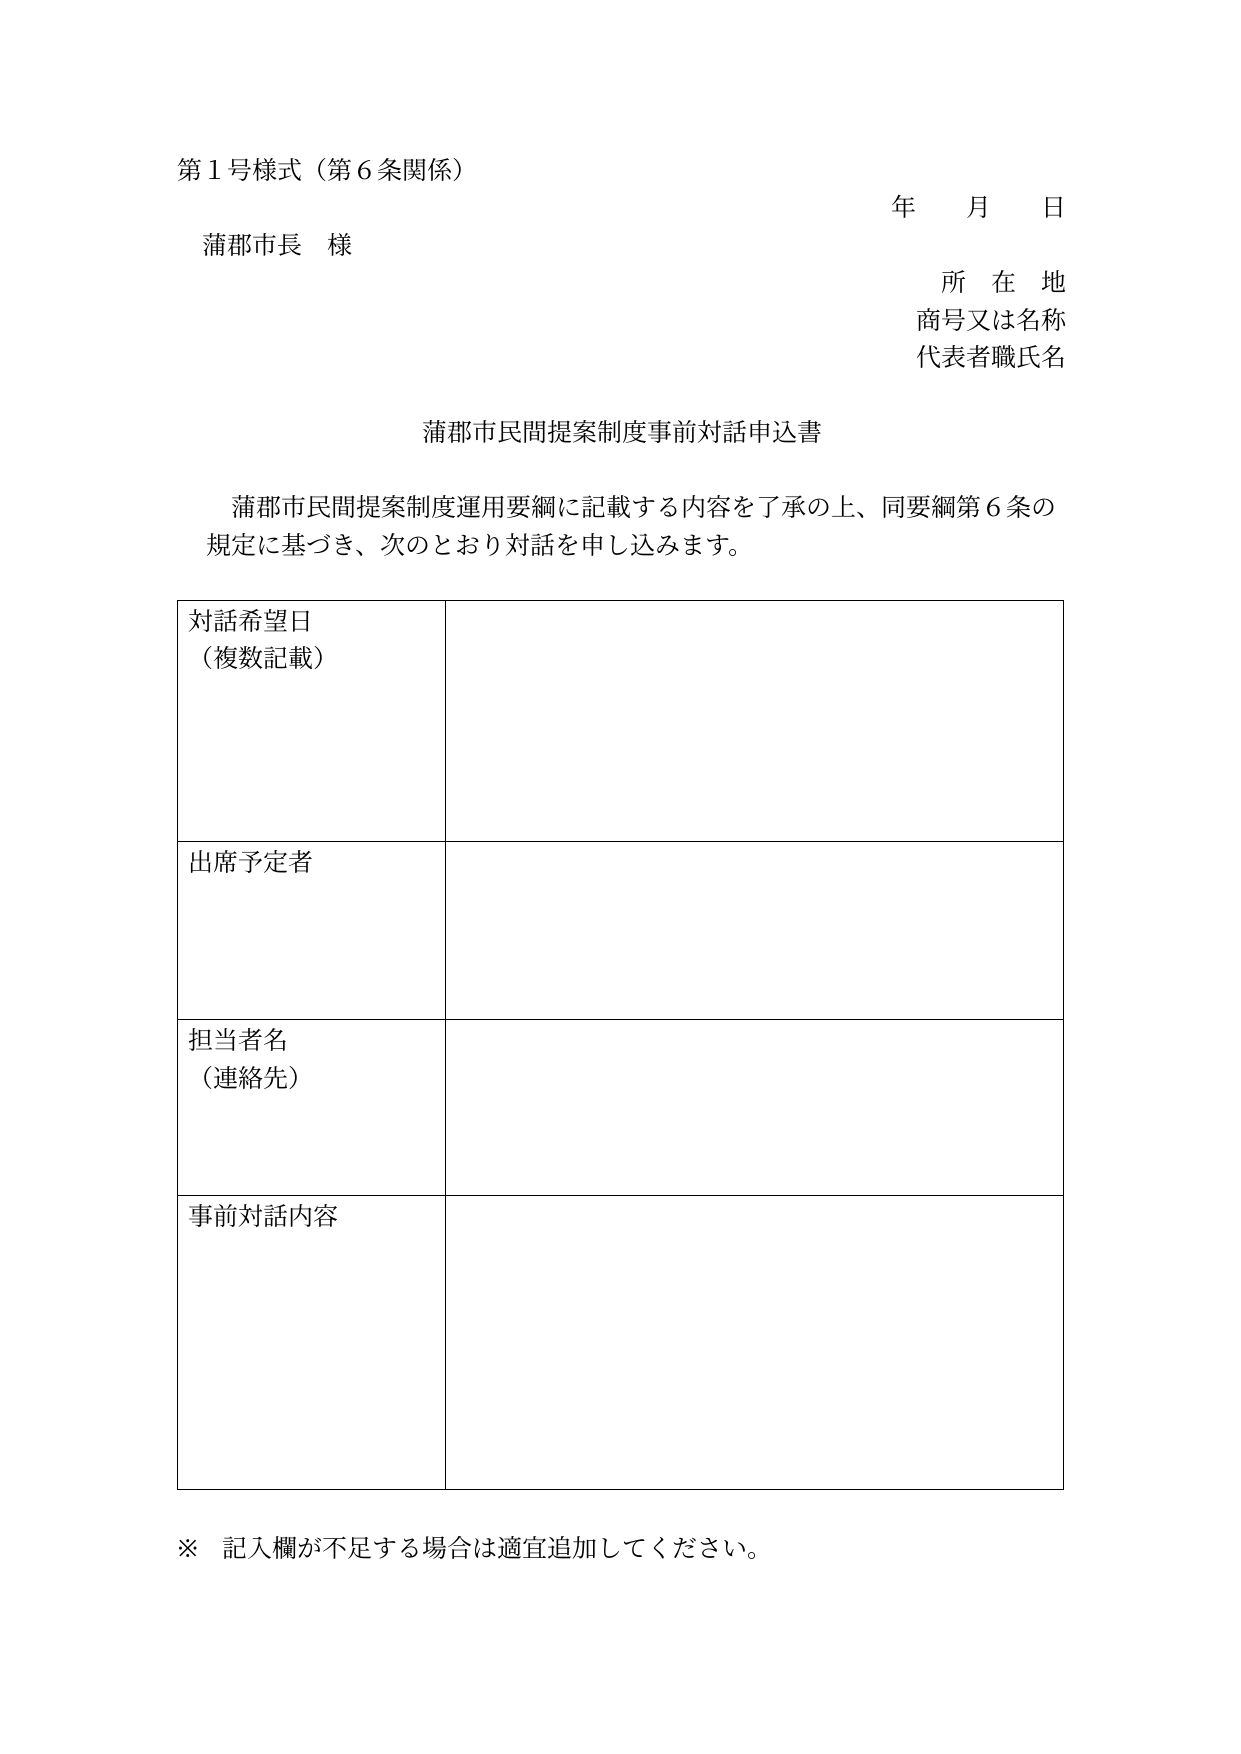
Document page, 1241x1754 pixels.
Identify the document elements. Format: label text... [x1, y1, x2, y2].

table_cell 事前対話内容 [178, 1196, 445, 1489]
table_cell [446, 1196, 1063, 1489]
text 商号又は名称 [177, 300, 1066, 337]
text 蒲郡市民間提案制度事前対話申込書 [177, 412, 1066, 450]
text 所 在 地 [177, 262, 1066, 300]
table_cell 担当者名 （連絡先） [178, 1020, 445, 1195]
table_cell [446, 842, 1063, 1019]
text 代表者職氏名 [177, 337, 1066, 375]
table_cell [446, 1020, 1063, 1195]
list ※ 記入欄が不足する場合は適宜追加してください。 [177, 1528, 1092, 1565]
table_cell 出席予定者 [178, 842, 445, 1019]
text 蒲郡市民間提案制度運用要綱に記載する内容を了承の上、同要綱第６条の規定に基づき、次のとおり対話を申し込みます。 [207, 487, 1066, 562]
table_header 対話希望日 （複数記載） [178, 601, 445, 841]
text 蒲郡市長 様 [177, 225, 1066, 262]
text 第１号様式（第６条関係） [177, 150, 1066, 187]
table_header [446, 601, 1063, 841]
text 年 月 日 [177, 187, 1066, 225]
